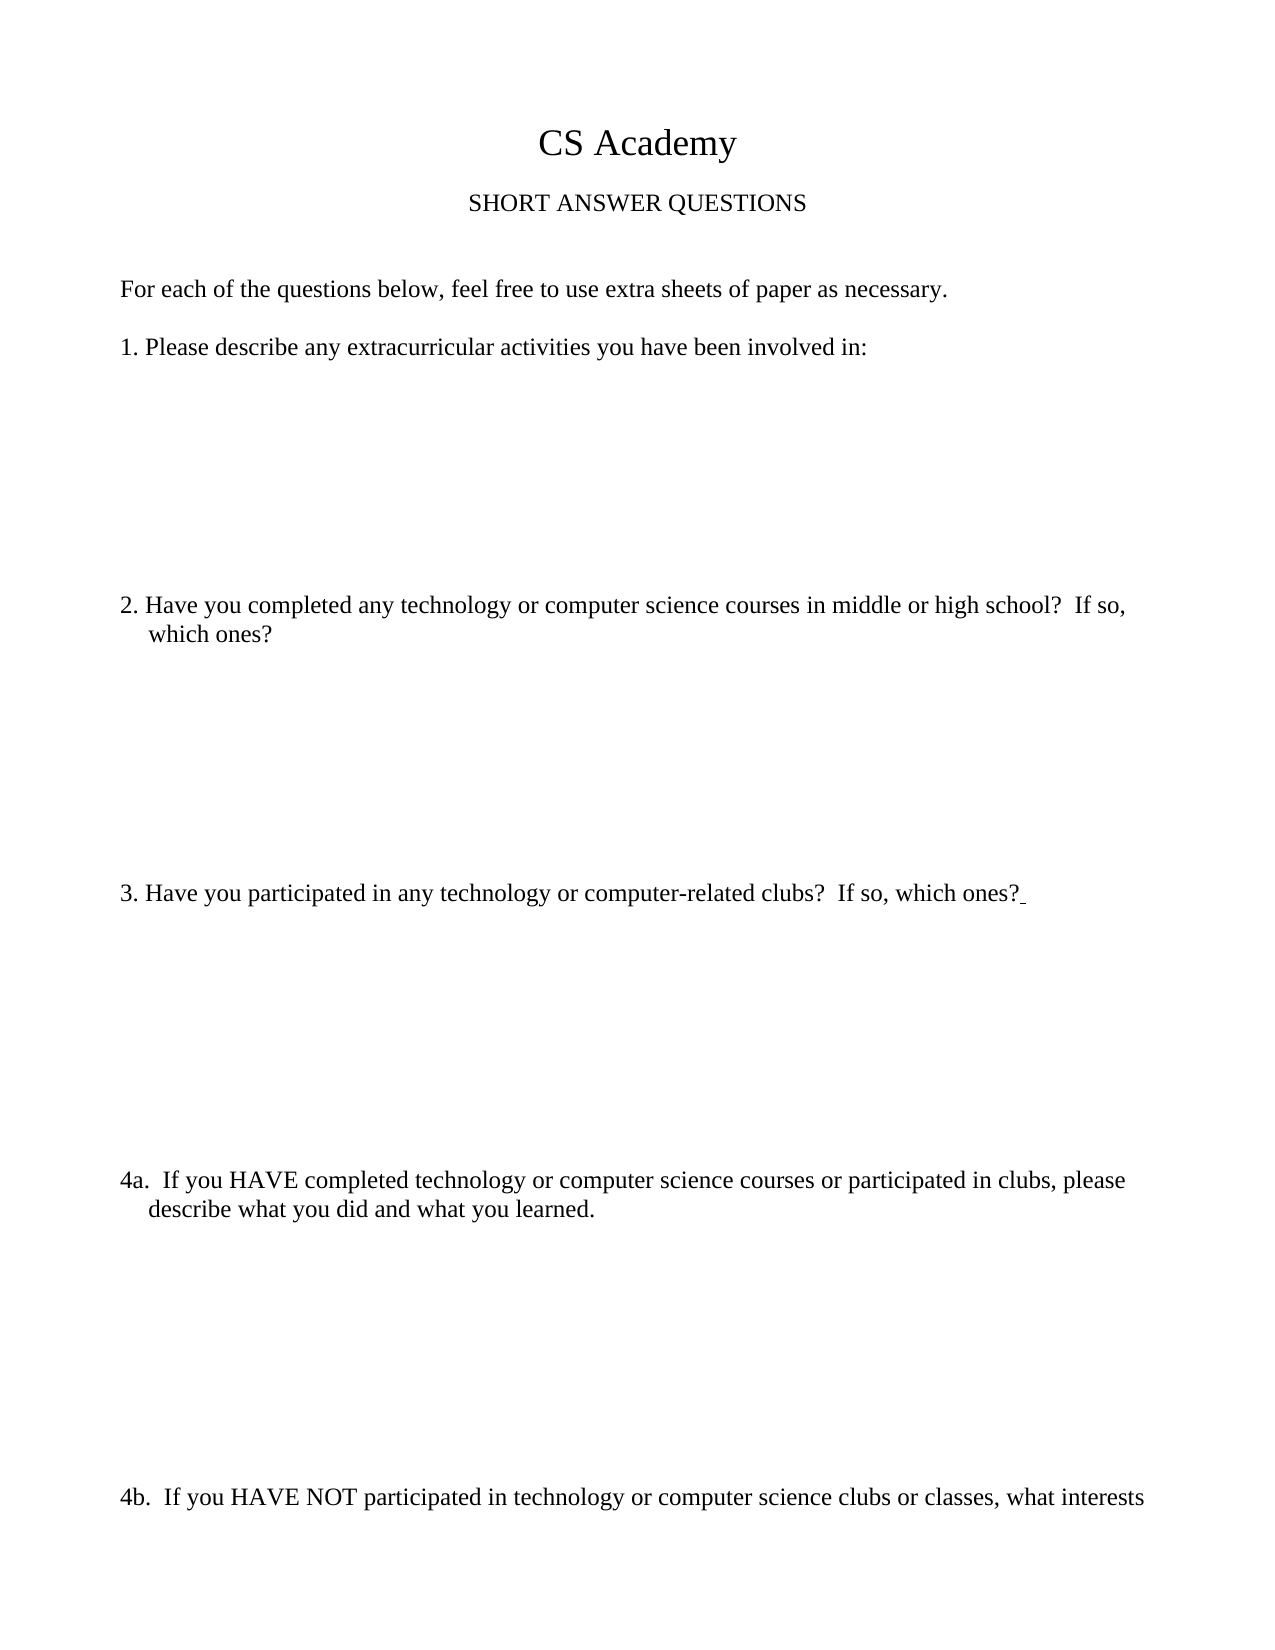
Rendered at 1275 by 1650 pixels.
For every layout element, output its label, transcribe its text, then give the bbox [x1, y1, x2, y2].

text For each of the questions below, feel free to use extra sheets of paper as necessary. [120, 274, 1155, 303]
text CS Academy [120, 120, 1155, 163]
text SHORT ANSWER QUESTIONS [120, 188, 1155, 217]
text 2. Have you completed any technology or computer science courses in middle or high school? If so, which ones? [120, 591, 1155, 648]
text 4a. If you HAVE completed technology or computer science courses or participated in clubs, please describe what you did and what you learned. [120, 1166, 1155, 1223]
text 1. Please describe any extracurricular activities you have been involved in: [120, 332, 1155, 361]
text 3. Have you participated in any technology or computer-related clubs? If so, which ones? [120, 878, 1155, 907]
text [120, 1482, 1155, 1511]
